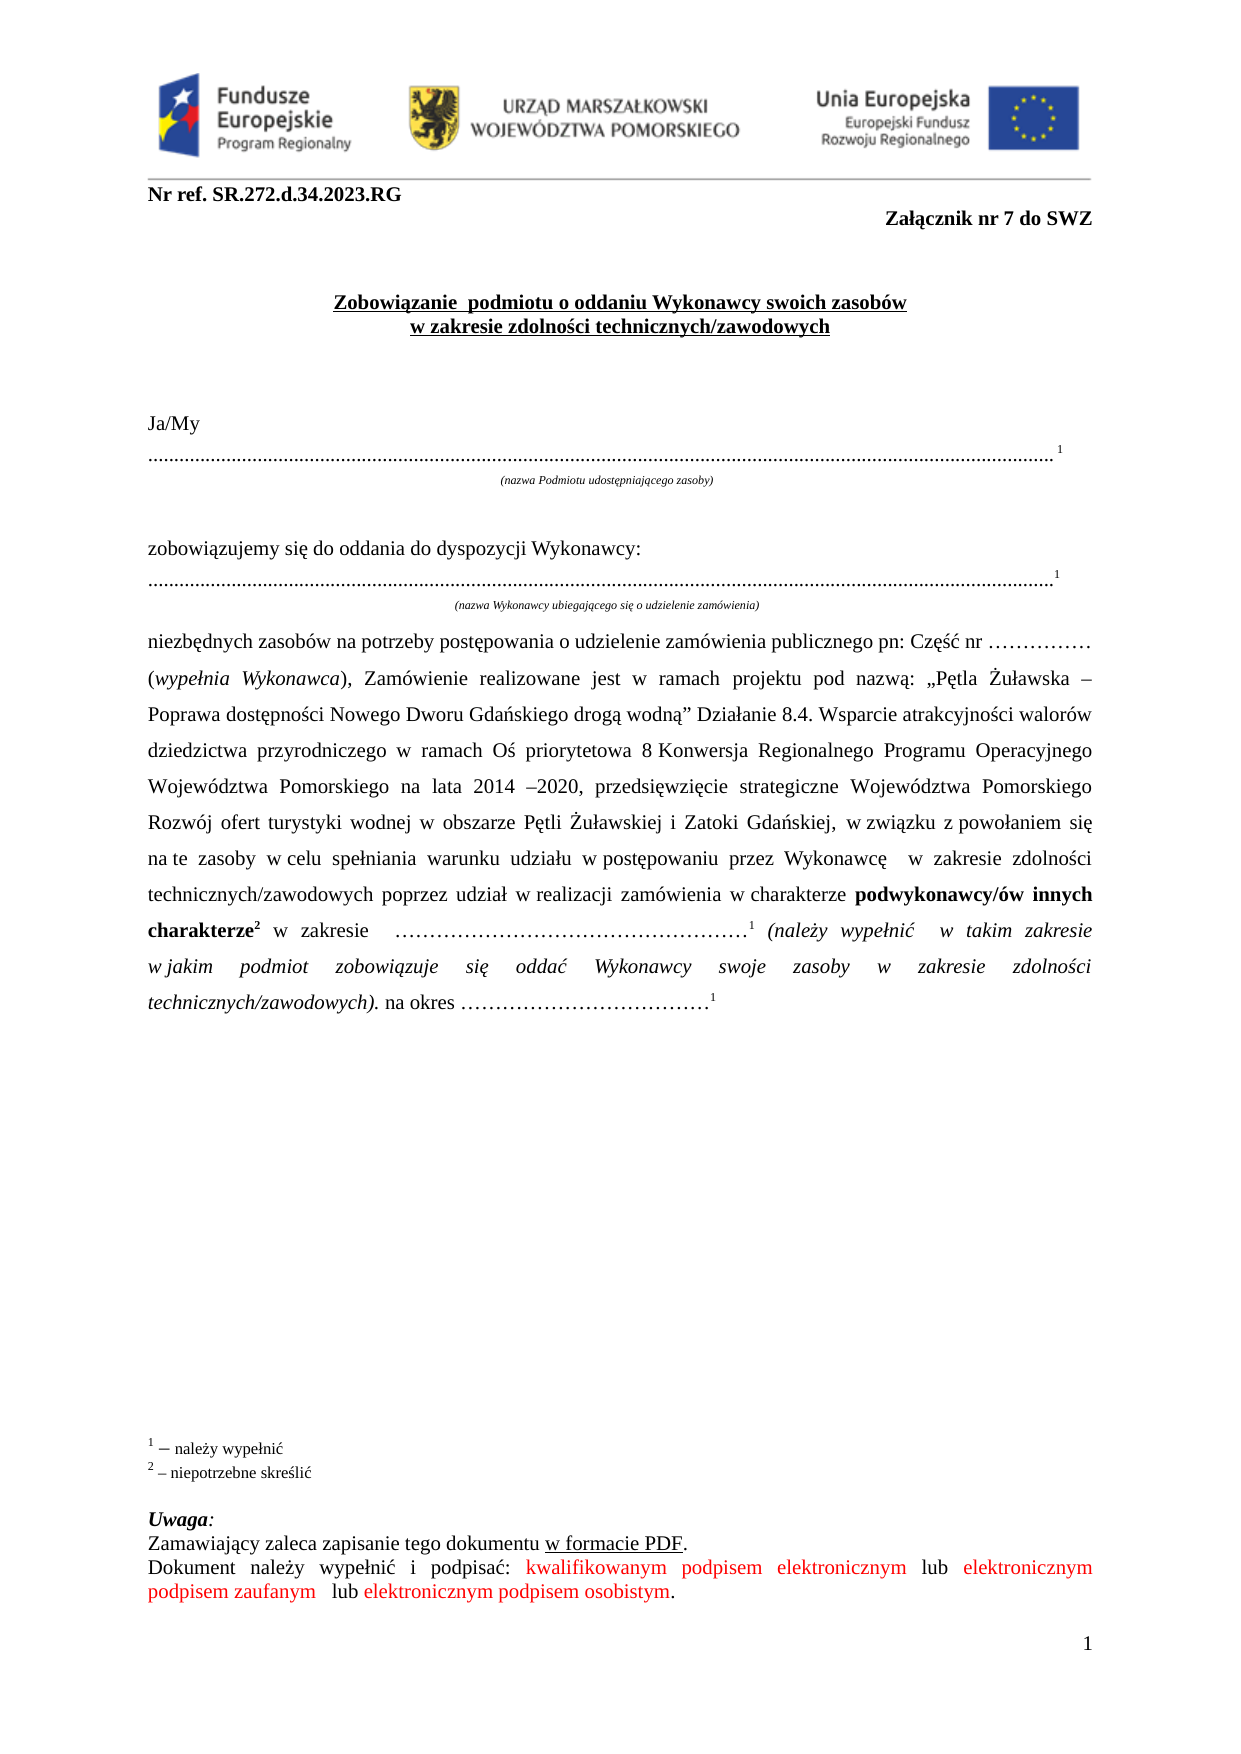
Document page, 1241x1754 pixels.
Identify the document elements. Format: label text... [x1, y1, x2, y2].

text ..............................................................................................................................................................................1 [148, 567, 1066, 591]
text Zobowiązanie podmiotu o oddaniu Wykonawcy swoich zasobów [148, 290, 1093, 314]
text w zakresie zdolności technicznych/zawodowych [148, 314, 1093, 338]
text 1 – należy wypełnić [148, 1435, 1093, 1459]
text (nazwa Wykonawcy ubiegającego się o udzielenie zamówienia) [148, 598, 1066, 622]
text .............................................................................................................................................................................. 1 [148, 442, 1066, 466]
text Ja/My [148, 411, 1066, 435]
text niezbędnych zasobów na potrzeby postępowania o udzielenie zamówienia publicznego pn: Część nr …………… (wypełnia Wykonawca), Zamówienie realizowane jest w ramach projektu pod nazwą: „Pętla Żuławska – Poprawa dostępności Nowego Dworu Gdańskiego drogą wodną” Działanie 8.4. Wsparcie atrakcyjności walorów dziedzictwa przyrodniczego w ramach Oś priorytetowa 8 Konwersja Regionalnego Programu Operacyjnego Województwa Pomorskiego na lata 2014 –2020, przedsięwzięcie strategiczne Województwa Pomorskiego Rozwój ofert turystyki wodnej w obszarze Pętli Żuławskiej i Zatoki Gdańskiej, w związku z powołaniem się na te zasoby w celu spełniania warunku udziału w postępowaniu przez Wykonawcę w zakresie zdolności technicznych/zawodowych poprzez udział w realizacji zamówienia w charakterze podwykonawcy/ów innych charakterze2 w zakresie ……………………………………………1 (należy wypełnić w takim zakresie w jakim podmiot zobowiązuje się oddać Wykonawcy swoje zasoby w zakresie zdolności technicznych/zawodowych). na okres ………………………………1 [148, 629, 1093, 1014]
text zobowiązujemy się do oddania do dyspozycji Wykonawcy: [148, 536, 1066, 560]
text Załącznik nr 7 do SWZ [148, 206, 1093, 230]
picture [147, 73, 1093, 182]
text (nazwa Podmiotu udostępniającego zasoby) [148, 473, 1066, 497]
text 2 – niepotrzebne skreślić [148, 1459, 1093, 1483]
text Dokument należy wypełnić i podpisać: kwalifikowanym podpisem elektronicznym lub elektronicznym podpisem zaufanym lub elektronicznym podpisem osobistym. [148, 1555, 1093, 1603]
text Uwaga: [148, 1507, 1093, 1531]
text Zamawiający zaleca zapisanie tego dokumentu w formacie PDF. [148, 1531, 1093, 1555]
text Nr ref. SR.272.d.34.2023.RG [148, 182, 1093, 206]
